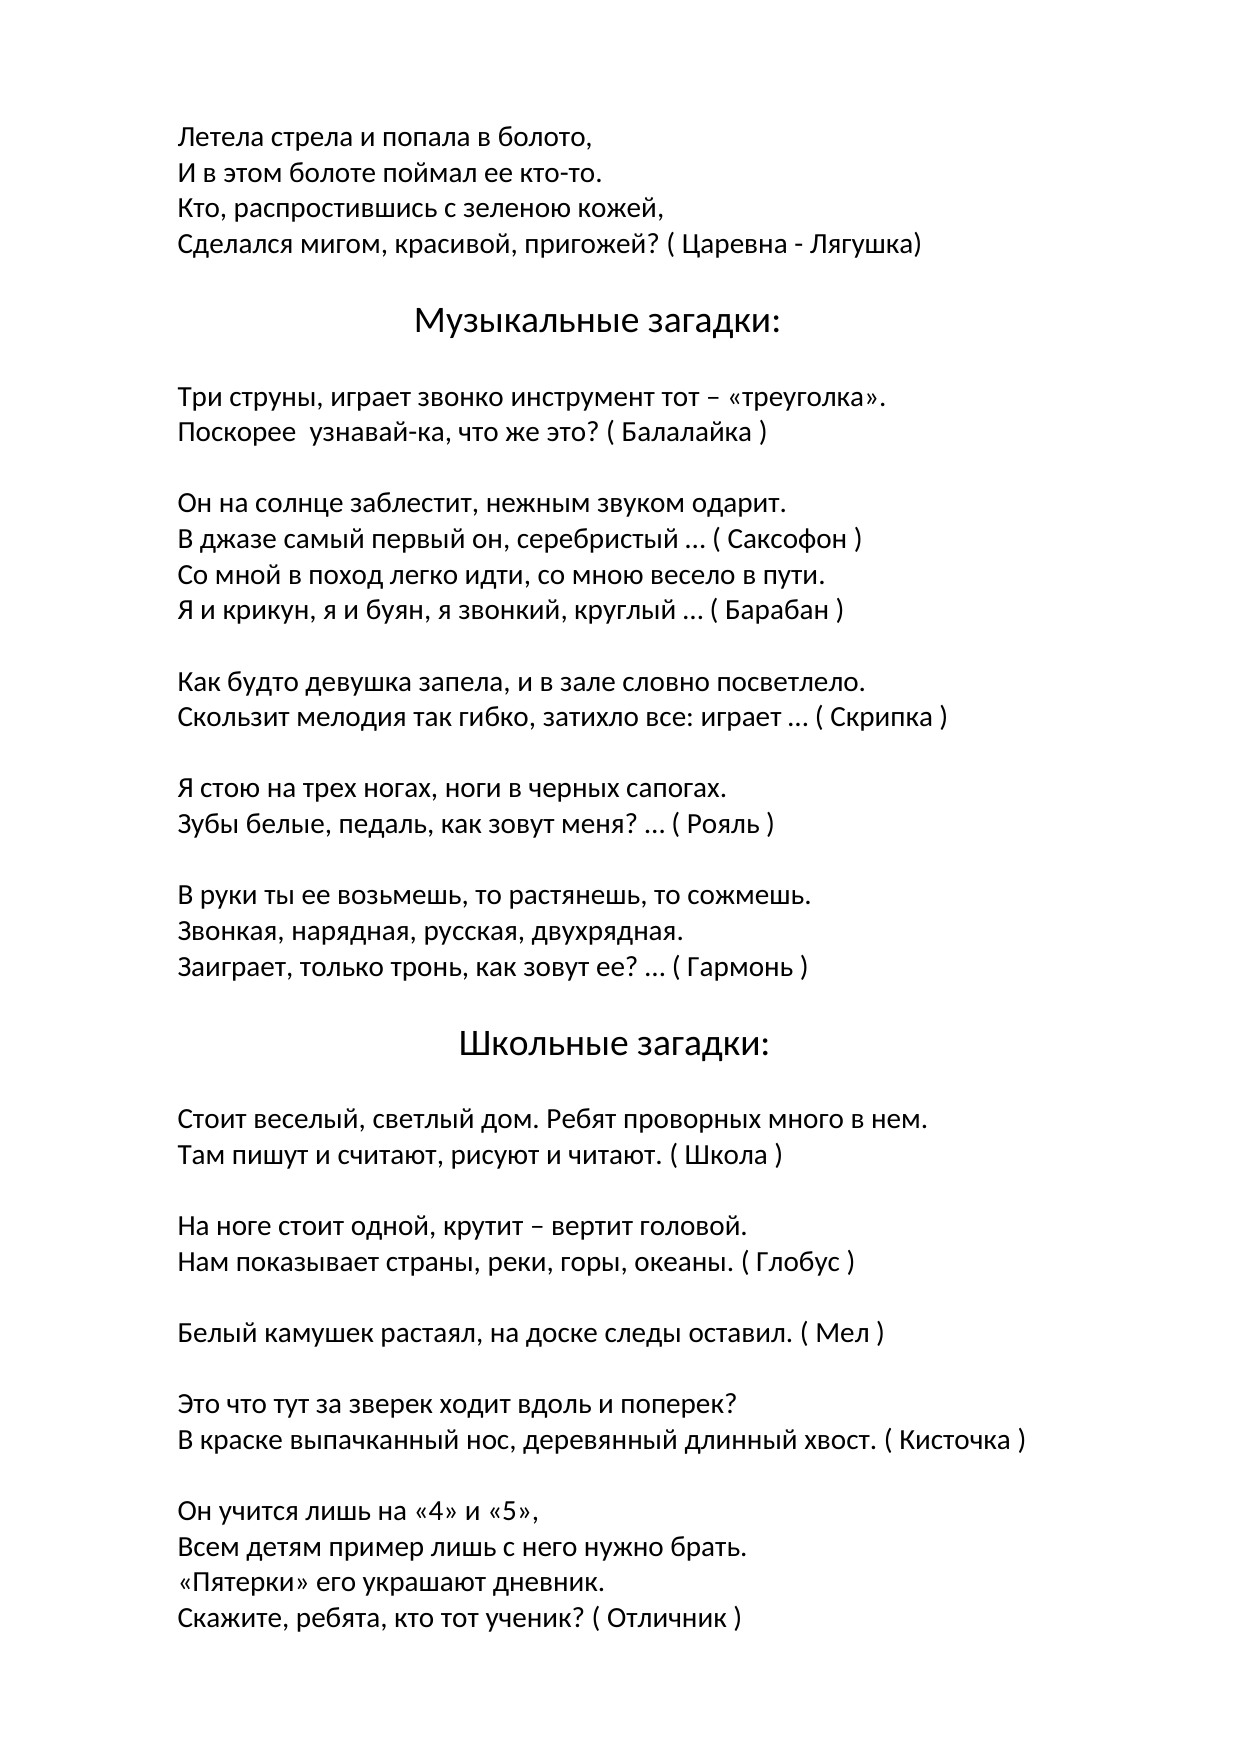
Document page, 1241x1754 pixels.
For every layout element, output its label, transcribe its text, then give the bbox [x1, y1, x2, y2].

text И в этом болоте поймал ее кто-то. [177, 154, 1152, 189]
text В краске выпачканный нос, деревянный длинный хвост. ( Кисточка ) [177, 1421, 1152, 1457]
text Зубы белые, педаль, как зовут меня? … ( Рояль ) [177, 805, 1152, 841]
text Заиграет, только тронь, как зовут ее? … ( Гармонь ) [177, 948, 1152, 983]
text Я стою на трех ногах, ноги в черных сапогах. [177, 769, 1152, 805]
text Летела стрела и попала в болото, [177, 118, 1152, 154]
text Поскорее узнавай-ка, что же это? ( Балалайка ) [177, 413, 1152, 449]
text Со мной в поход легко идти, со мною весело в пути. [177, 556, 1152, 591]
text Скользит мелодия так гибко, затихло все: играет … ( Скрипка ) [177, 698, 1152, 734]
text Стоит веселый, светлый дом. Ребят проворных много в нем. [177, 1100, 1152, 1136]
text Всем детям пример лишь с него нужно брать. [177, 1528, 1152, 1563]
text Я и крикун, я и буян, я звонкий, круглый … ( Барабан ) [177, 591, 1152, 627]
text На ноге стоит одной, крутит – вертит головой. [177, 1207, 1152, 1243]
text Звонкая, нарядная, русская, двухрядная. [177, 912, 1152, 948]
text Там пишут и считают, рисуют и читают. ( Школа ) [177, 1136, 1152, 1172]
text Это что тут за зверек ходит вдоль и поперек? [177, 1385, 1152, 1421]
text Он учится лишь на «4» и «5», [177, 1492, 1152, 1528]
text Как будто девушка запела, и в зале словно посветлело. [177, 663, 1152, 698]
text Он на солнце заблестит, нежным звуком одарит. [177, 484, 1152, 520]
text Белый камушек растаял, на доске следы оставил. ( Мел ) [177, 1314, 1152, 1350]
text «Пятерки» его украшают дневник. [177, 1563, 1152, 1599]
text Скажите, ребята, кто тот ученик? ( Отличник ) [177, 1599, 1152, 1635]
text В джазе самый первый он, серебристый … ( Саксофон ) [177, 520, 1152, 556]
text Три струны, играет звонко инструмент тот – «треуголка». [177, 378, 1152, 413]
text Школьные загадки: [177, 1019, 1152, 1065]
text Нам показывает страны, реки, горы, океаны. ( Глобус ) [177, 1243, 1152, 1278]
text Музыкальные загадки: [177, 296, 1152, 342]
text Кто, распростившись с зеленою кожей, [177, 189, 1152, 225]
text В руки ты ее возьмешь, то растянешь, то сожмешь. [177, 876, 1152, 912]
text Сделался мигом, красивой, пригожей? ( Царевна - Лягушка) [177, 225, 1152, 261]
